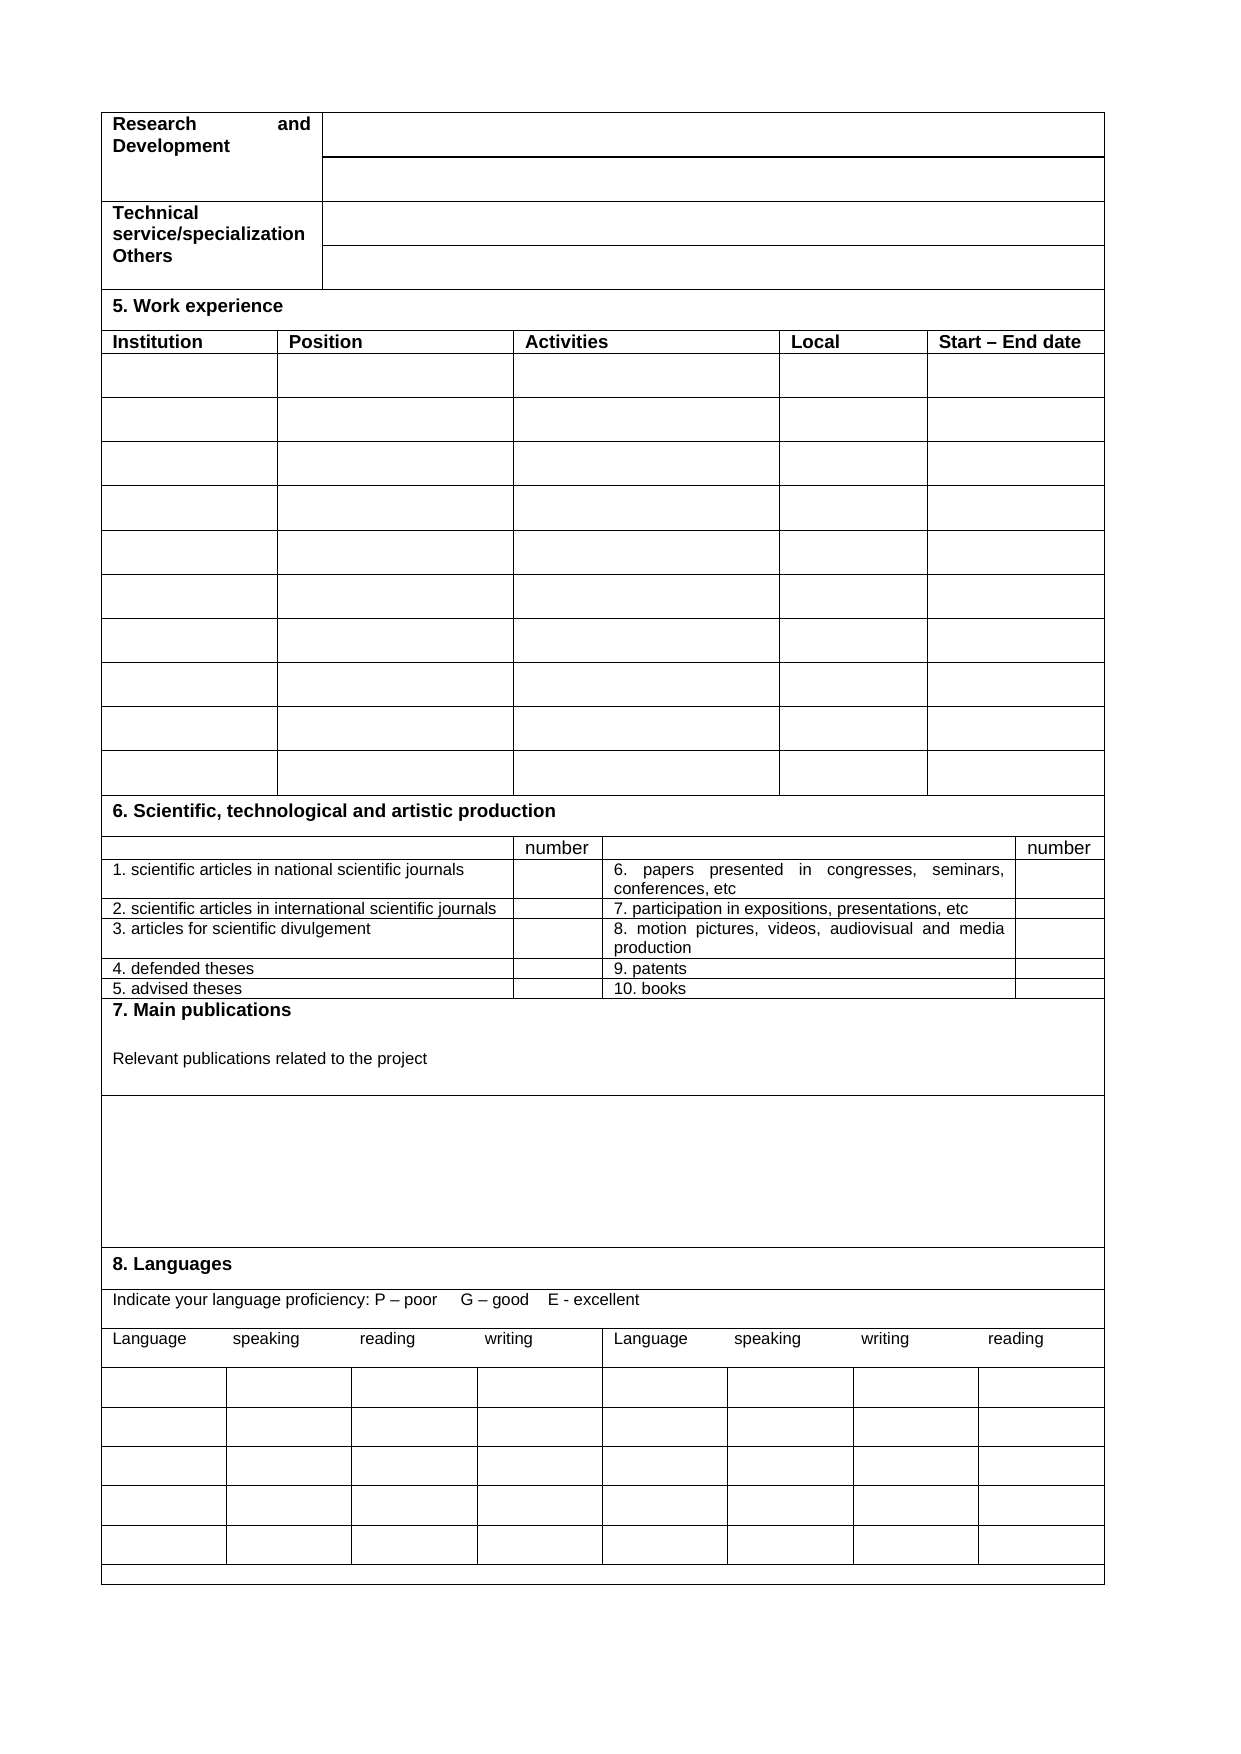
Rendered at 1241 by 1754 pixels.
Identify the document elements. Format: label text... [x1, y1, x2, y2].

table_cell 7. participation in expositions, presentations, etc [603, 899, 1015, 918]
table_cell Activities [514, 331, 779, 353]
table_cell [514, 899, 602, 918]
table_cell [323, 158, 1104, 201]
table_cell 1. scientific articles in national scientific journals [102, 860, 513, 898]
table_cell [514, 707, 779, 750]
table_cell [514, 575, 779, 618]
table_cell [928, 663, 1104, 706]
table_cell [780, 398, 927, 441]
table_cell [780, 619, 927, 662]
table_cell [278, 442, 513, 485]
table_cell [102, 1565, 1104, 1584]
table_cell 4. defended theses [102, 959, 513, 978]
table_cell [603, 1447, 727, 1485]
table_cell [514, 919, 602, 957]
table_cell [323, 202, 1104, 245]
table_cell [278, 663, 513, 706]
table_cell [854, 1486, 978, 1525]
table_cell [514, 860, 602, 898]
table_cell [227, 1486, 351, 1525]
table_cell [102, 1408, 226, 1446]
table_cell [514, 398, 779, 441]
table_cell [514, 959, 602, 978]
table_cell [928, 751, 1104, 794]
table_cell Language speaking writing reading [603, 1329, 1104, 1367]
table_cell 6. Scientific, technological and artistic production [102, 796, 1104, 836]
table_cell [227, 1368, 351, 1407]
table_cell [780, 707, 927, 750]
table_cell [278, 354, 513, 397]
table_cell [979, 1368, 1104, 1407]
table_cell [728, 1368, 853, 1407]
table_cell Technical service/specialization Others [102, 202, 322, 289]
table_cell [928, 619, 1104, 662]
table_cell [728, 1408, 853, 1446]
table_cell Start – End date [928, 331, 1104, 353]
table_cell [514, 663, 779, 706]
table_cell [603, 1408, 727, 1446]
table_cell [728, 1447, 853, 1485]
table_cell 7. Main publications Relevant publications related to the project [102, 999, 1104, 1095]
table_cell [278, 751, 513, 794]
table_cell [514, 354, 779, 397]
table_cell [102, 442, 277, 485]
table_cell [478, 1447, 602, 1485]
table_cell [278, 486, 513, 529]
table_header [323, 113, 1104, 156]
table_cell [854, 1368, 978, 1407]
table_cell [227, 1447, 351, 1485]
table_cell [102, 486, 277, 529]
table_cell number [1016, 837, 1104, 858]
table_cell [102, 619, 277, 662]
table_cell 2. scientific articles in international scientific journals [102, 899, 513, 918]
table_cell [352, 1486, 477, 1525]
table_cell 3. articles for scientific divulgement [102, 919, 513, 957]
table_cell [102, 1096, 1104, 1247]
table_cell [979, 1486, 1104, 1525]
table_cell [514, 442, 779, 485]
table_cell [102, 1447, 226, 1485]
table_cell [352, 1447, 477, 1485]
table_cell [102, 1368, 226, 1407]
table_cell [102, 837, 513, 858]
table_cell [1016, 979, 1104, 998]
table_cell [278, 575, 513, 618]
table_cell [102, 398, 277, 441]
table_cell [352, 1368, 477, 1407]
table_cell [854, 1526, 978, 1564]
table_cell [728, 1526, 853, 1564]
table_cell number [514, 837, 602, 858]
table_cell Institution [102, 331, 277, 353]
table_cell 10. books [603, 979, 1015, 998]
table_cell [1016, 860, 1104, 898]
table_cell [102, 1486, 226, 1525]
table_cell [102, 354, 277, 397]
table_cell Local [780, 331, 927, 353]
table_cell [1016, 959, 1104, 978]
table_cell [928, 531, 1104, 574]
table_cell [928, 442, 1104, 485]
table_cell [854, 1447, 978, 1485]
table_cell [780, 751, 927, 794]
table_cell [514, 751, 779, 794]
table_cell [928, 575, 1104, 618]
table_cell [514, 486, 779, 529]
table_cell [928, 354, 1104, 397]
table_cell [603, 1526, 727, 1564]
table_cell [278, 531, 513, 574]
table_cell [278, 619, 513, 662]
table_cell [102, 1526, 226, 1564]
table_cell [780, 354, 927, 397]
table_cell [102, 531, 277, 574]
table_cell Indicate your language proficiency: P – poor G – good E - excellent [102, 1290, 1104, 1328]
table_cell [603, 1368, 727, 1407]
table_cell [278, 707, 513, 750]
table_cell [227, 1526, 351, 1564]
table_cell [780, 663, 927, 706]
table_cell [854, 1408, 978, 1446]
table_cell [478, 1368, 602, 1407]
table_cell [928, 486, 1104, 529]
table_cell [780, 531, 927, 574]
table_cell [780, 575, 927, 618]
table_cell [102, 707, 277, 750]
table_cell [478, 1486, 602, 1525]
table_cell 5. Work experience [102, 290, 1104, 330]
table_cell 6. papers presented in congresses, seminars, conferences, etc [603, 860, 1015, 898]
table_cell 8. Languages [102, 1248, 1104, 1288]
table_cell [514, 531, 779, 574]
table_cell [979, 1447, 1104, 1485]
table_cell [1016, 899, 1104, 918]
table_cell [352, 1526, 477, 1564]
table_cell [728, 1486, 853, 1525]
table_cell [780, 442, 927, 485]
table_cell Position [278, 331, 513, 353]
table_cell [478, 1526, 602, 1564]
table_cell [102, 751, 277, 794]
table_cell [102, 663, 277, 706]
table_cell 9. patents [603, 959, 1015, 978]
table_cell [227, 1408, 351, 1446]
table_cell 8. motion pictures, videos, audiovisual and media production [603, 919, 1015, 957]
table_cell [979, 1408, 1104, 1446]
table_cell [352, 1408, 477, 1446]
table_cell [603, 837, 1015, 858]
table_cell [1016, 919, 1104, 957]
table_header Research and Development [102, 113, 322, 201]
table_cell [979, 1526, 1104, 1564]
table_cell [603, 1486, 727, 1525]
table_cell [323, 246, 1104, 289]
table_cell [928, 707, 1104, 750]
table_cell Language speaking reading writing [102, 1329, 602, 1367]
table_cell [278, 398, 513, 441]
table_cell [102, 575, 277, 618]
table_cell 5. advised theses [102, 979, 513, 998]
table_cell [478, 1408, 602, 1446]
table_cell [514, 979, 602, 998]
table_cell [780, 486, 927, 529]
table_cell [514, 619, 779, 662]
table_cell [928, 398, 1104, 441]
